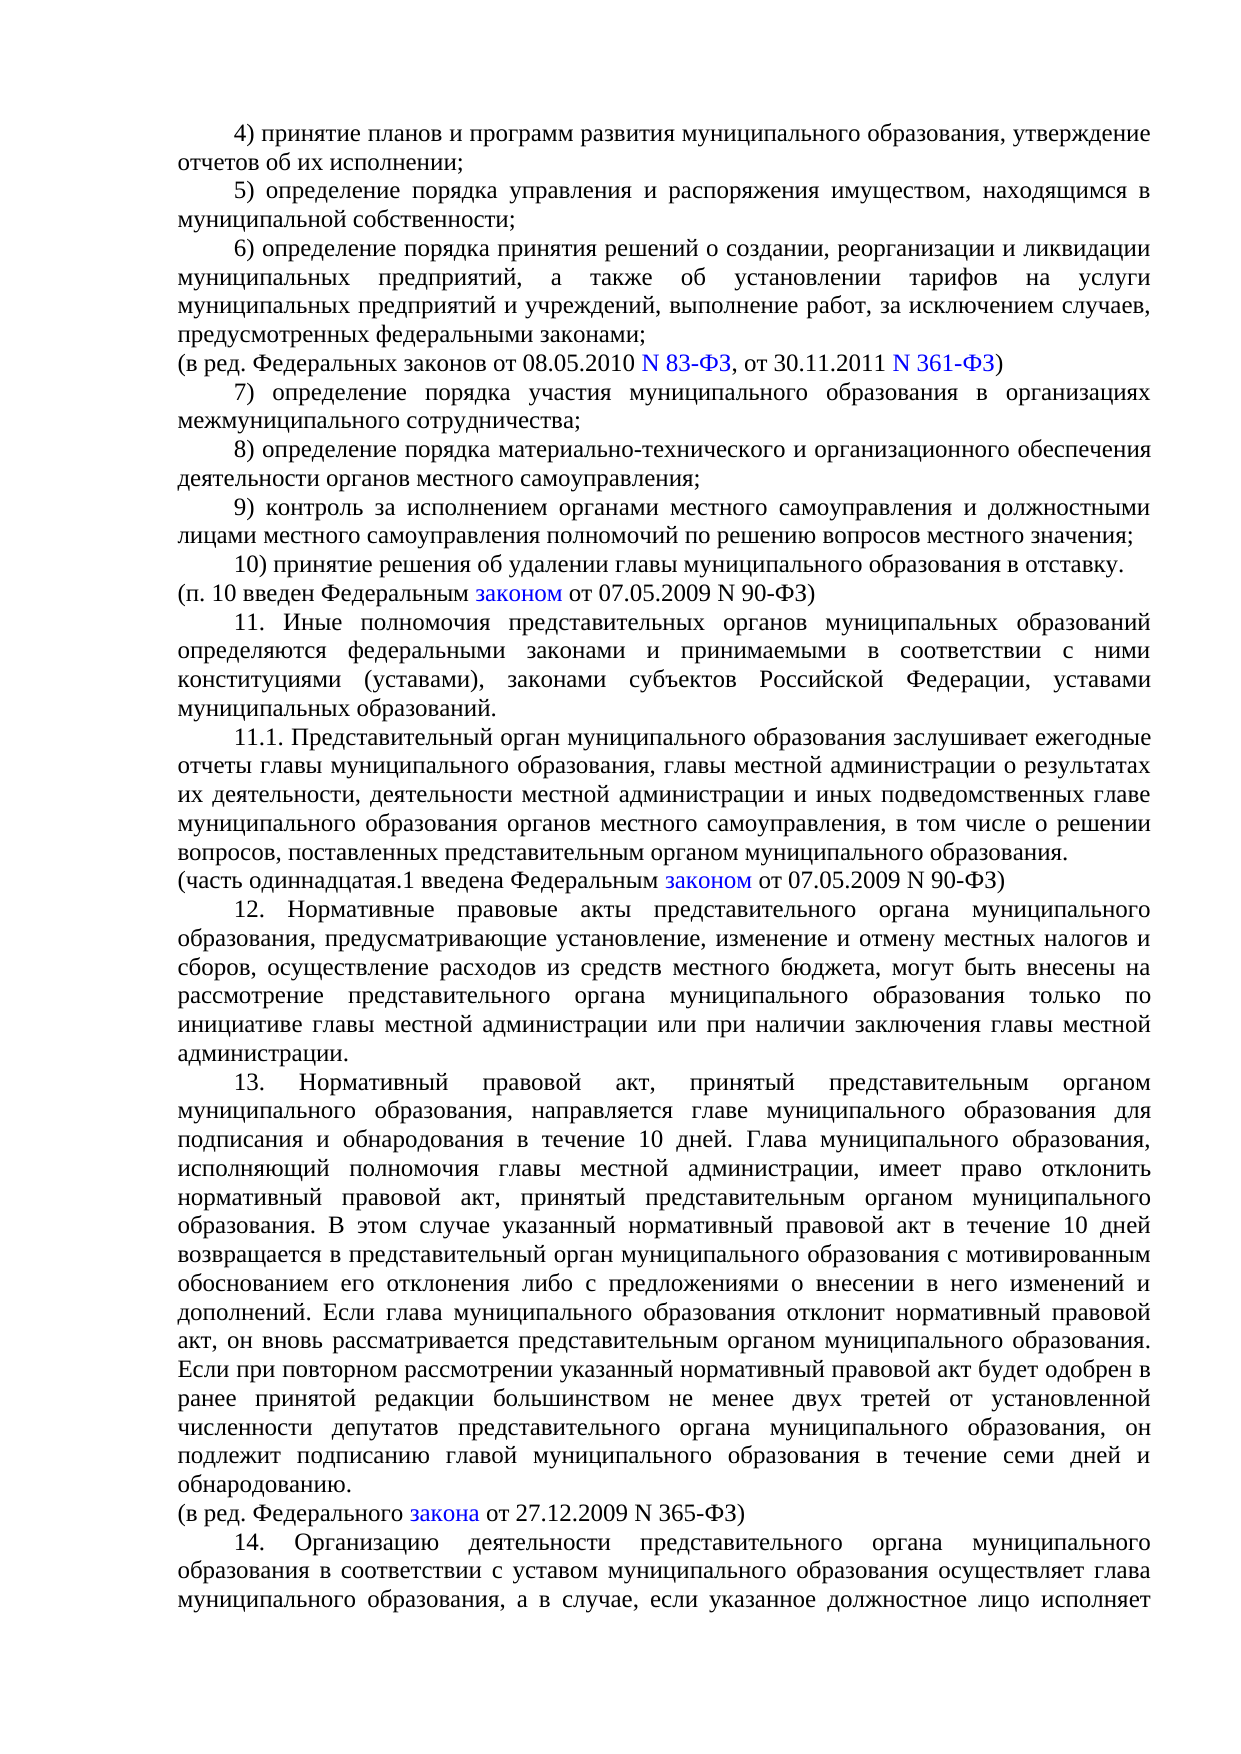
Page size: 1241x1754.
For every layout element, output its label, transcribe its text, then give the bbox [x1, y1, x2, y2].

text 12. Нормативные правовые акты представительного органа муниципального образования, предусматривающие установление, изменение и отмену местных налогов и сборов, осуществление расходов из средств местного бюджета, могут быть внесены на рассмотрение представительного органа муниципального образования только по инициативе главы местной администрации или при наличии заключения главы местной администрации. [177, 894, 1152, 1067]
text (часть одиннадцатая.1 введена Федеральным законом от 07.05.2009 N 90-ФЗ) [177, 866, 1152, 894]
text (в ред. Федерального закона от 27.12.2009 N 365-ФЗ) [177, 1498, 1152, 1527]
text 10) принятие решения об удалении главы муниципального образования в отставку. [177, 549, 1152, 578]
text 4) принятие планов и программ развития муниципального образования, утверждение отчетов об их исполнении; [177, 118, 1152, 176]
text 11.1. Представительный орган муниципального образования заслушивает ежегодные отчеты главы муниципального образования, главы местной администрации о результатах их деятельности, деятельности местной администрации и иных подведомственных главе муниципального образования органов местного самоуправления, в том числе о решении вопросов, поставленных представительным органом муниципального образования. [177, 722, 1152, 866]
text 8) определение порядка материально-технического и организационного обеспечения деятельности органов местного самоуправления; [177, 434, 1152, 492]
text 6) определение порядка принятия решений о создании, реорганизации и ликвидации муниципальных предприятий, а также об установлении тарифов на услуги муниципальных предприятий и учреждений, выполнение работ, за исключением случаев, предусмотренных федеральными законами; [177, 233, 1152, 348]
text (в ред. Федеральных законов от 08.05.2010 N 83-ФЗ, от 30.11.2011 N 361-ФЗ) [177, 348, 1152, 377]
text 7) определение порядка участия муниципального образования в организациях межмуниципального сотрудничества; [177, 377, 1152, 434]
text 13. Нормативный правовой акт, принятый представительным органом муниципального образования, направляется главе муниципального образования для подписания и обнародования в течение 10 дней. Глава муниципального образования, исполняющий полномочия главы местной администрации, имеет право отклонить нормативный правовой акт, принятый представительным органом муниципального образования. В этом случае указанный нормативный правовой акт в течение 10 дней возвращается в представительный орган муниципального образования с мотивированным обоснованием его отклонения либо с предложениями о внесении в него изменений и дополнений. Если глава муниципального образования отклонит нормативный правовой акт, он вновь рассматривается представительным органом муниципального образования. Если при повторном рассмотрении указанный нормативный правовой акт будет одобрен в ранее принятой редакции большинством не менее двух третей от установленной численности депутатов представительного органа муниципального образования, он подлежит подписанию главой муниципального образования в течение семи дней и обнародованию. [177, 1067, 1152, 1498]
text 9) контроль за исполнением органами местного самоуправления и должностными лицами местного самоуправления полномочий по решению вопросов местного значения; [177, 492, 1152, 549]
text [177, 1527, 1152, 1613]
text 5) определение порядка управления и распоряжения имуществом, находящимся в муниципальной собственности; [177, 176, 1152, 233]
text (п. 10 введен Федеральным законом от 07.05.2009 N 90-ФЗ) [177, 578, 1152, 607]
text 11. Иные полномочия представительных органов муниципальных образований определяются федеральными законами и принимаемыми в соответствии с ними конституциями (уставами), законами субъектов Российской Федерации, уставами муниципальных образований. [177, 607, 1152, 722]
